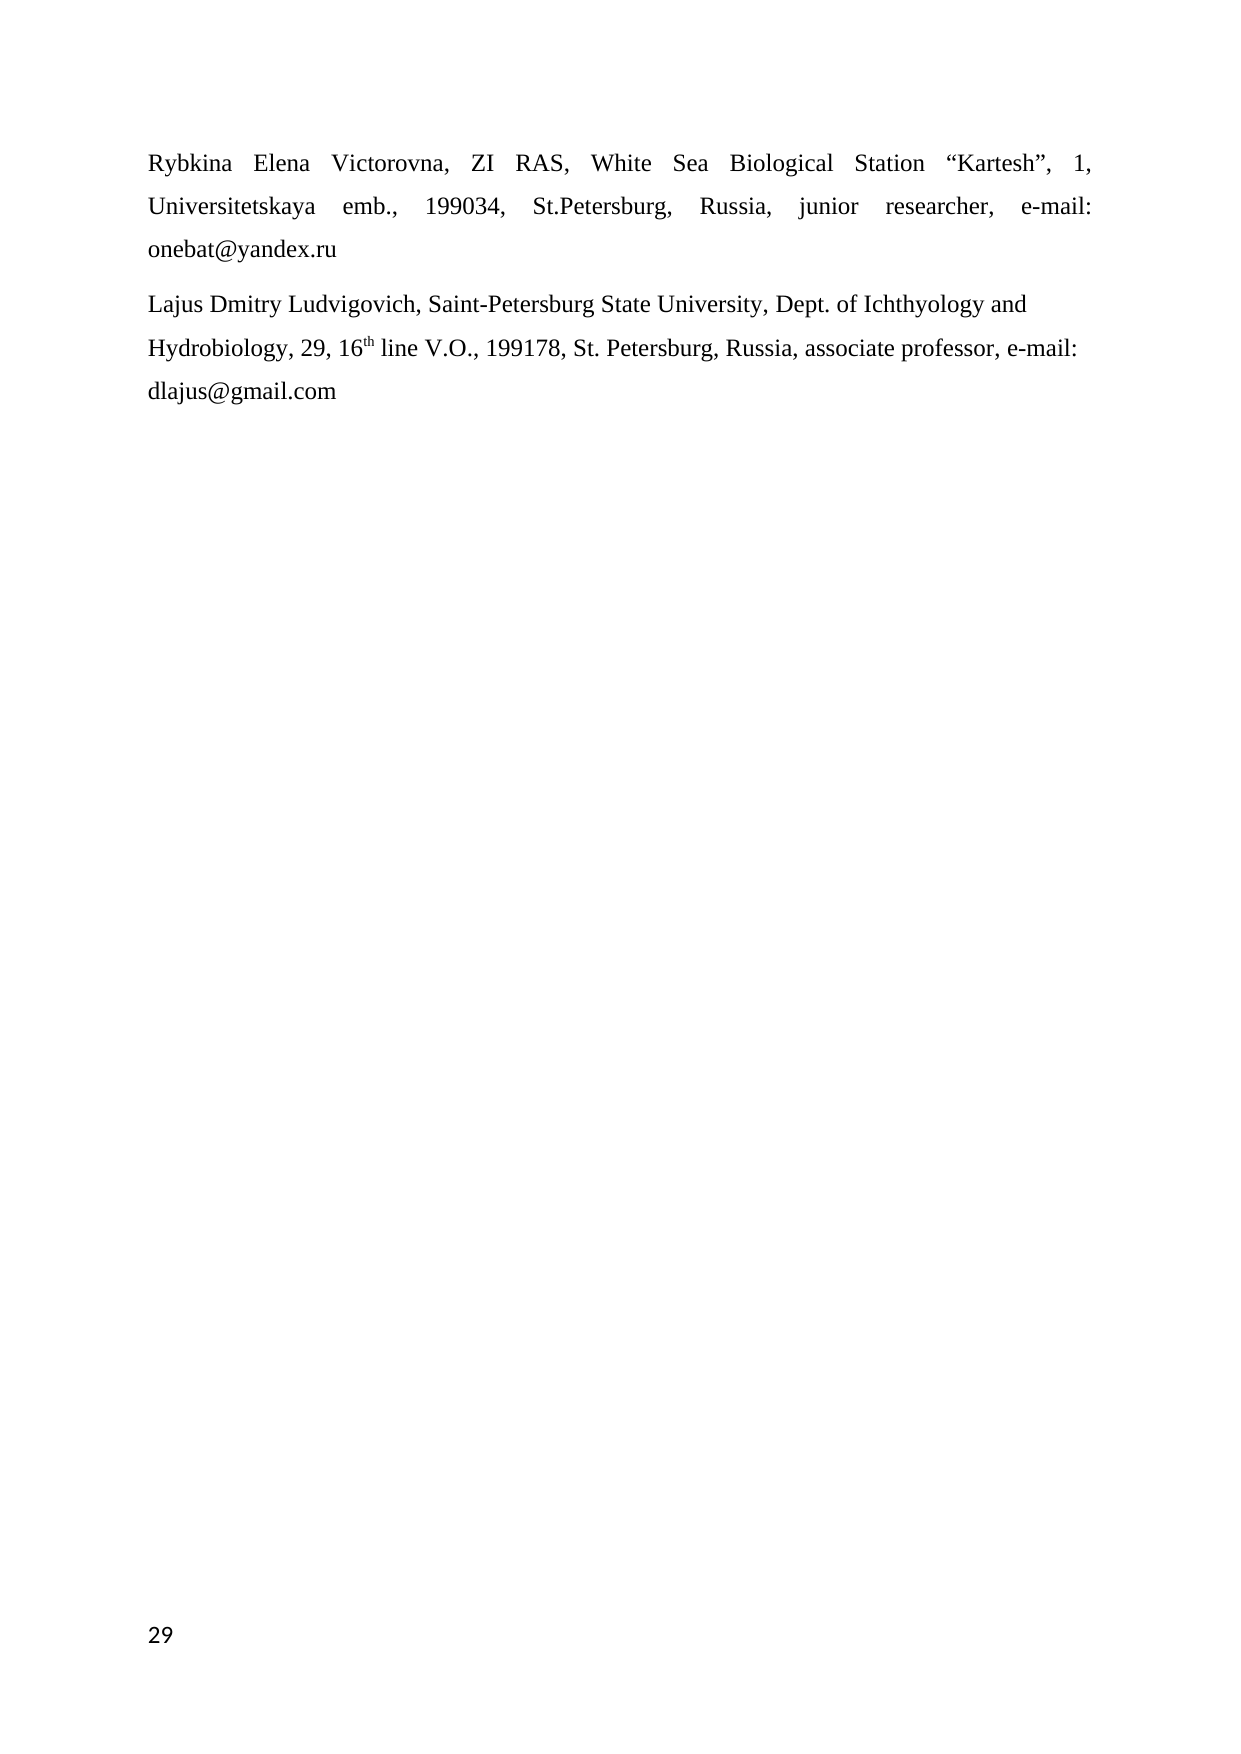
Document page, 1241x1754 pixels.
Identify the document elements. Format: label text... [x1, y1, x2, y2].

text Lajus Dmitry Ludvigovich, Saint-Petersburg State University, Dept. of Ichthyology and Hydrobiology, 29, 16th line V.O., 199178, St. Petersburg, Russia, associate professor, e-mail: dlajus@gmail.com [148, 289, 1092, 404]
text Rybkina Elena Viсtorovna, ZI RAS, White Sea Biological Station “Kartesh”, 1, Universitetskaya emb., 199034, St.Petersburg, Russia, junior researcher, e-mail: onebat@yandex.ru [148, 148, 1092, 263]
